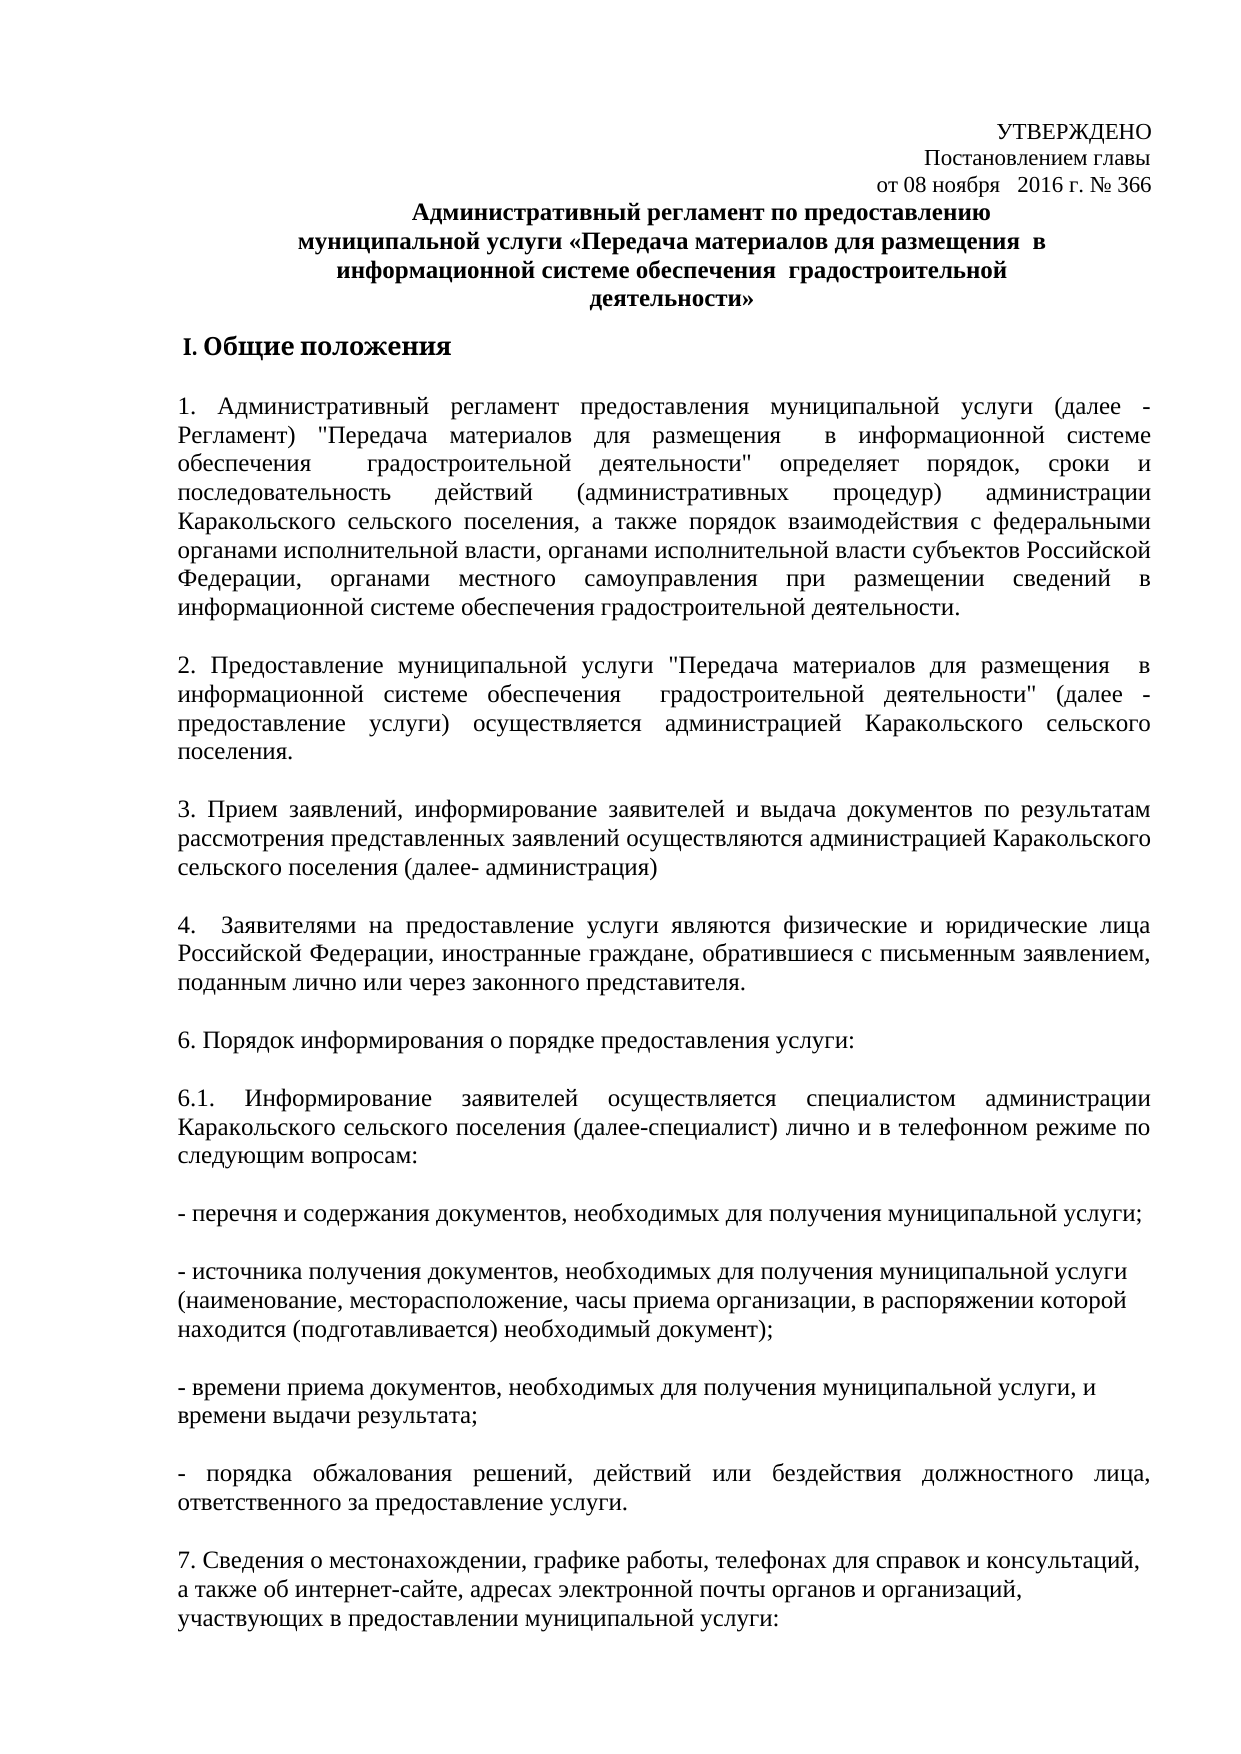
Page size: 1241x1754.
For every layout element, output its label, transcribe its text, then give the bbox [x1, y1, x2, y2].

text - порядка обжалования решений, действий или бездействия должностного лица, ответственного за предоставление услуги. [177, 1458, 1152, 1516]
text 7. Сведения о местонахождении, графике работы, телефонах для справок и консультаций, а также об интернет-сайте, адресах электронной почты органов и организаций, участвующих в предоставлении муниципальной услуги: [177, 1545, 1152, 1631]
text от 08 ноября . № 366 [177, 171, 1152, 197]
text 6.1. Информирование заявителей осуществляется специалистом администрации Каракольского сельского поселения (далее-специалист) лично и в телефонном режиме по следующим вопросам: [177, 1083, 1152, 1169]
text 1. Административный регламент предоставления муниципальной услуги (далее - Регламент) "Передача материалов для размещения в информационной системе обеспечения градостроительной деятельности" определяет порядок, сроки и последовательность действий (административных процедур) администрации Каракольского сельского поселения, а также порядок взаимодействия с федеральными органами исполнительной власти, органами исполнительной власти субъектов Российской Федерации, органами местного самоуправления при размещении сведений в информационной системе обеспечения градостроительной деятельности. [177, 391, 1152, 621]
text - времени приема документов, необходимых для получения муниципальной услуги, и времени выдачи результата; [177, 1372, 1152, 1429]
text Постановлением главы [177, 144, 1152, 171]
text УТВЕРЖДЕНО [177, 118, 1152, 144]
subtitle I. Общие положения [177, 333, 1152, 362]
text Административный регламент по предоставлению муниципальной услуги «Передача материалов для размещения в информационной системе обеспечения градостроительной деятельности» [266, 197, 1078, 312]
text - источника получения документов, необходимых для получения муниципальной услуги (наименование, месторасположение, часы приема организации, в распоряжении которой находится (подготавливается) необходимый документ); [177, 1256, 1152, 1343]
text - перечня и содержания документов, необходимых для получения муниципальной услуги; [177, 1198, 1152, 1227]
text 4. Заявителями на предоставление услуги являются физические и юридические лица Российской Федерации, иностранные граждане, обратившиеся с письменным заявлением, поданным лично или через законного представителя. [177, 910, 1152, 996]
text 3. Прием заявлений, информирование заявителей и выдача документов по результатам рассмотрения представленных заявлений осуществляются администрацией Каракольского сельского поселения (далее- администрация) [177, 794, 1152, 881]
text 6. Порядок информирования о порядке предоставления услуги: [177, 1025, 1152, 1054]
text 2. Предоставление муниципальной услуги "Передача материалов для размещения в информационной системе обеспечения градостроительной деятельности" (далее - предоставление услуги) осуществляется администрацией Каракольского сельского поселения. [177, 650, 1152, 765]
